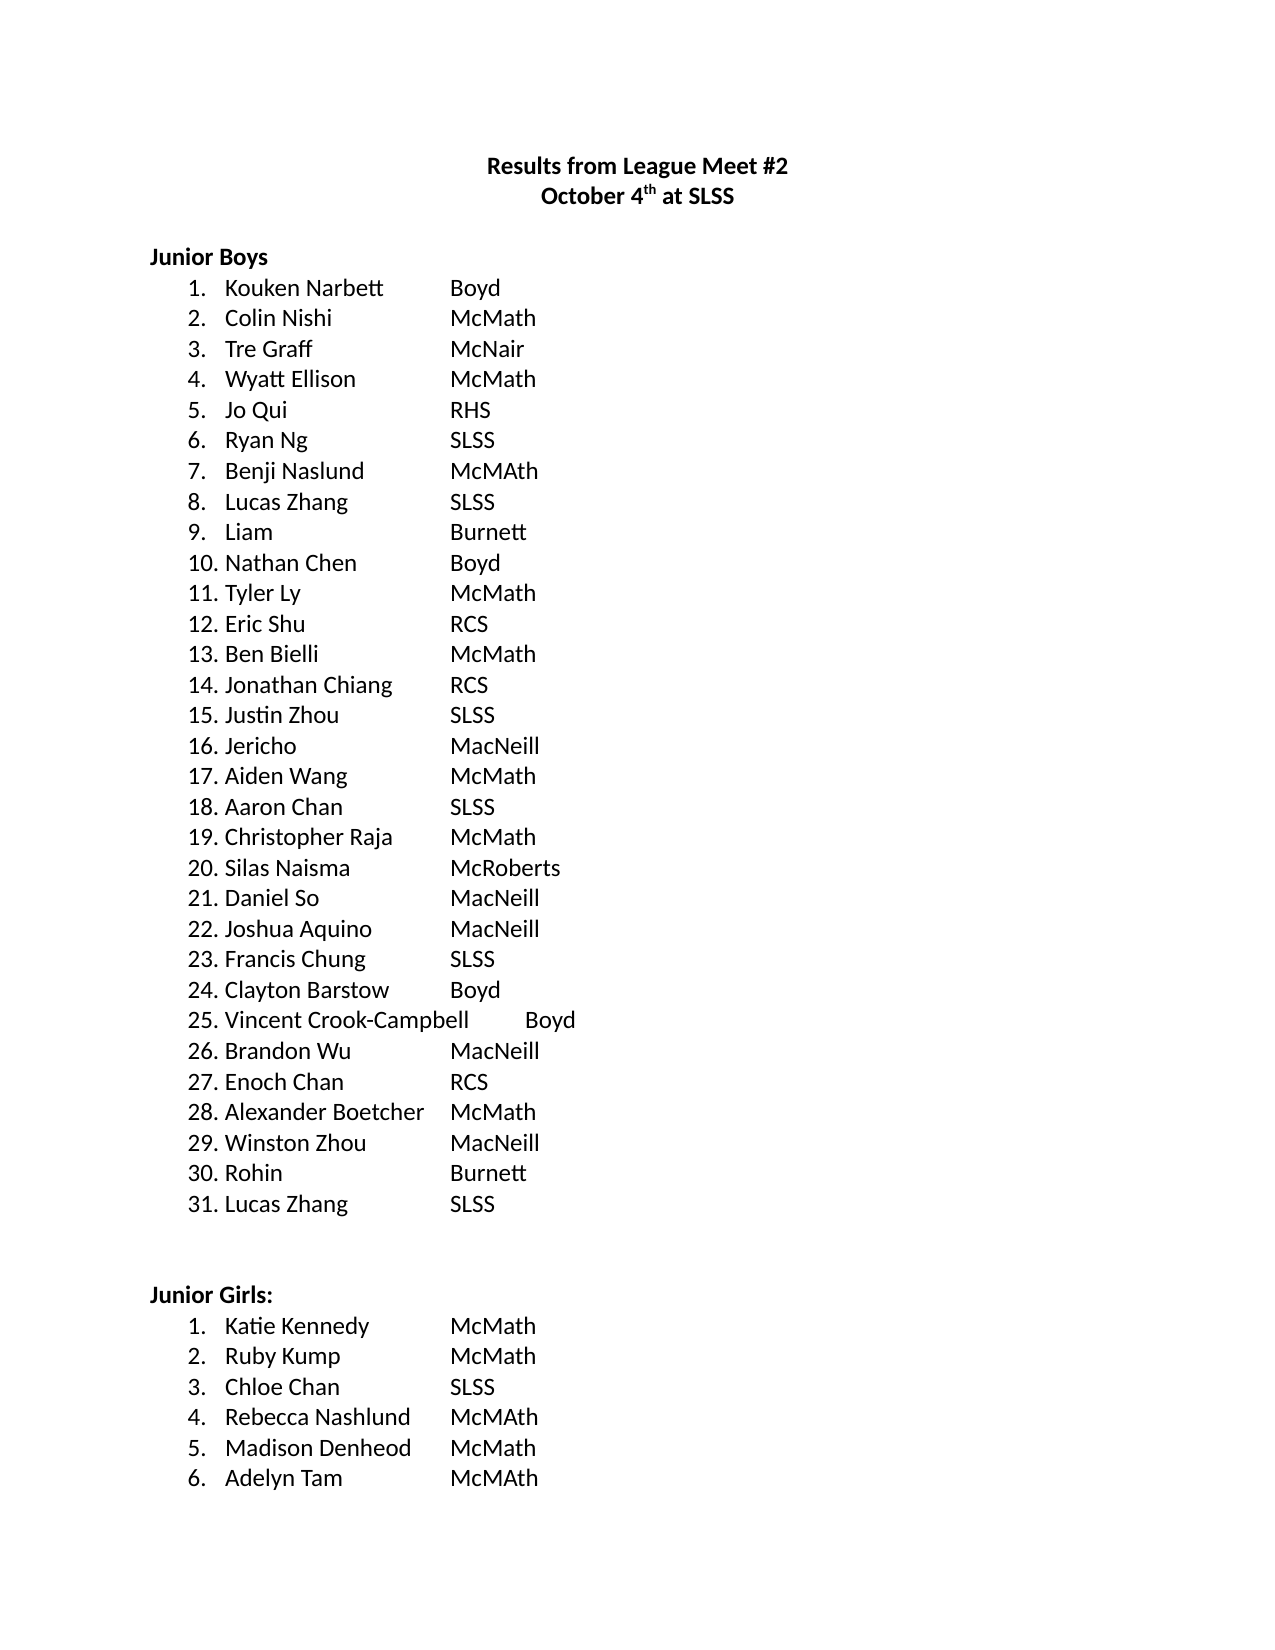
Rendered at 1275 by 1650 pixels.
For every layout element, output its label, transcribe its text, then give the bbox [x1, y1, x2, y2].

list Jonathan Chiang RCS [187, 669, 1125, 699]
text 19. Christopher Raja McMath [187, 821, 1125, 852]
list Benji Naslund McMAth [187, 455, 1125, 486]
text Results from League Meet #2 [150, 150, 1125, 181]
text 23. Francis Chung SLSS [187, 943, 1125, 974]
text 31. Lucas Zhang SLSS [187, 1188, 1125, 1218]
text Junior Girls: [150, 1279, 1125, 1310]
list Adelyn Tam McMAth [187, 1462, 1125, 1493]
text 25. Vincent Crook-Campbell Boyd [187, 1004, 1125, 1035]
text 16. Jericho MacNeill [187, 730, 1125, 760]
text 22. Joshua Aquino MacNeill [187, 913, 1125, 943]
text 20. Silas Naisma McRoberts [187, 852, 1125, 882]
text October 4th at SLSS [150, 181, 1125, 211]
list Jo Qui RHS [187, 394, 1125, 425]
text 24. Clayton Barstow Boyd [187, 974, 1125, 1004]
list Kouken Narbett Boyd [187, 272, 1125, 303]
text 18. Aaron Chan SLSS [187, 791, 1125, 821]
list Wyatt Ellison McMath [187, 364, 1125, 394]
list Tyler Ly McMath [187, 577, 1125, 608]
text 21. Daniel So MacNeill [187, 882, 1125, 913]
text 28. Alexander Boetcher McMath [187, 1096, 1125, 1127]
list Chloe Chan SLSS [187, 1371, 1125, 1401]
text 29. Winston Zhou MacNeill [187, 1127, 1125, 1157]
list Tre Graff McNair [187, 333, 1125, 364]
text 30. Rohin Burnett [187, 1157, 1125, 1188]
list Ruby Kump McMath [187, 1340, 1125, 1371]
list Nathan Chen Boyd [187, 547, 1125, 577]
list Eric Shu RCS [187, 608, 1125, 638]
list Rebecca Nashlund McMAth [187, 1401, 1125, 1432]
list Liam Burnett [187, 516, 1125, 547]
text 26. Brandon Wu MacNeill [187, 1035, 1125, 1066]
list Ryan Ng SLSS [187, 425, 1125, 455]
text 17. Aiden Wang McMath [187, 760, 1125, 791]
list Ben Bielli McMath [187, 638, 1125, 669]
list Lucas Zhang SLSS [187, 486, 1125, 516]
list Colin Nishi McMath [187, 303, 1125, 333]
text Junior Boys [150, 242, 1125, 272]
list Katie Kennedy McMath [187, 1310, 1125, 1340]
list Justin Zhou SLSS [187, 699, 1125, 730]
text 27. Enoch Chan RCS [187, 1066, 1125, 1096]
list Madison Denheod McMath [187, 1432, 1125, 1462]
